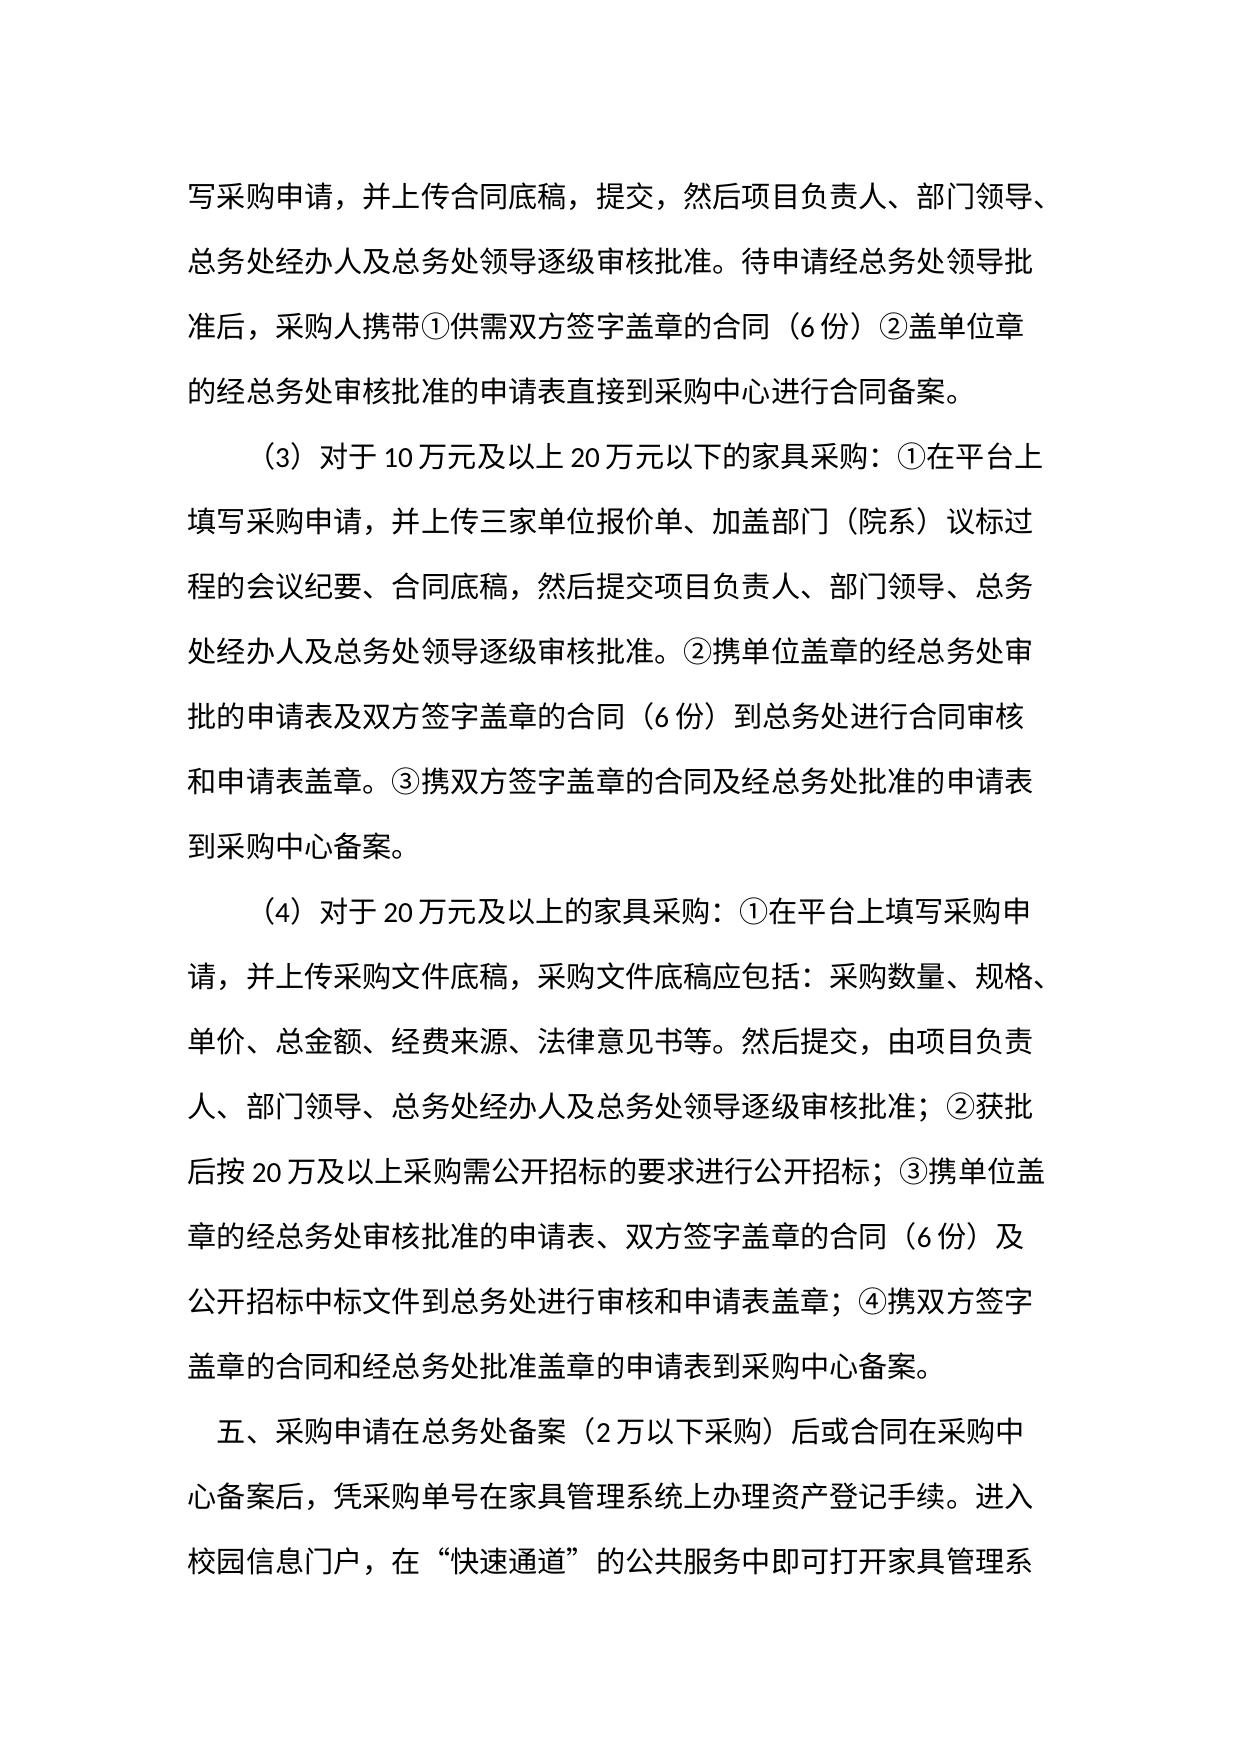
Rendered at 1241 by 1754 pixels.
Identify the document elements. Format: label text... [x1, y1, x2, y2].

text （3）对于10万元及以上20万元以下的家具采购：①在平台上填写采购申请，并上传三家单位报价单、加盖部门（院系）议标过程的会议纪要、合同底稿，然后提交项目负责人、部门领导、总务处经办人及总务处领导逐级审核批准。②携单位盖章的经总务处审批的申请表及双方签字盖章的合同（6份）到总务处进行合同审核和申请表盖章。③携双方签字盖章的合同及经总务处批准的申请表到采购中心备案。 [187, 422, 1053, 877]
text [187, 1397, 1053, 1592]
text （4）对于20万元及以上的家具采购：①在平台上填写采购申请，并上传采购文件底稿，采购文件底稿应包括：采购数量、规格、单价、总金额、经费来源、法律意见书等。然后提交，由项目负责人、部门领导、总务处经办人及总务处领导逐级审核批准；②获批后按20万及以上采购需公开招标的要求进行公开招标；③携单位盖章的经总务处审核批准的申请表、双方签字盖章的合同（6份）及公开招标中标文件到总务处进行审核和申请表盖章；④携双方签字盖章的合同和经总务处批准盖章的申请表到采购中心备案。 [187, 877, 1053, 1397]
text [187, 162, 1053, 422]
